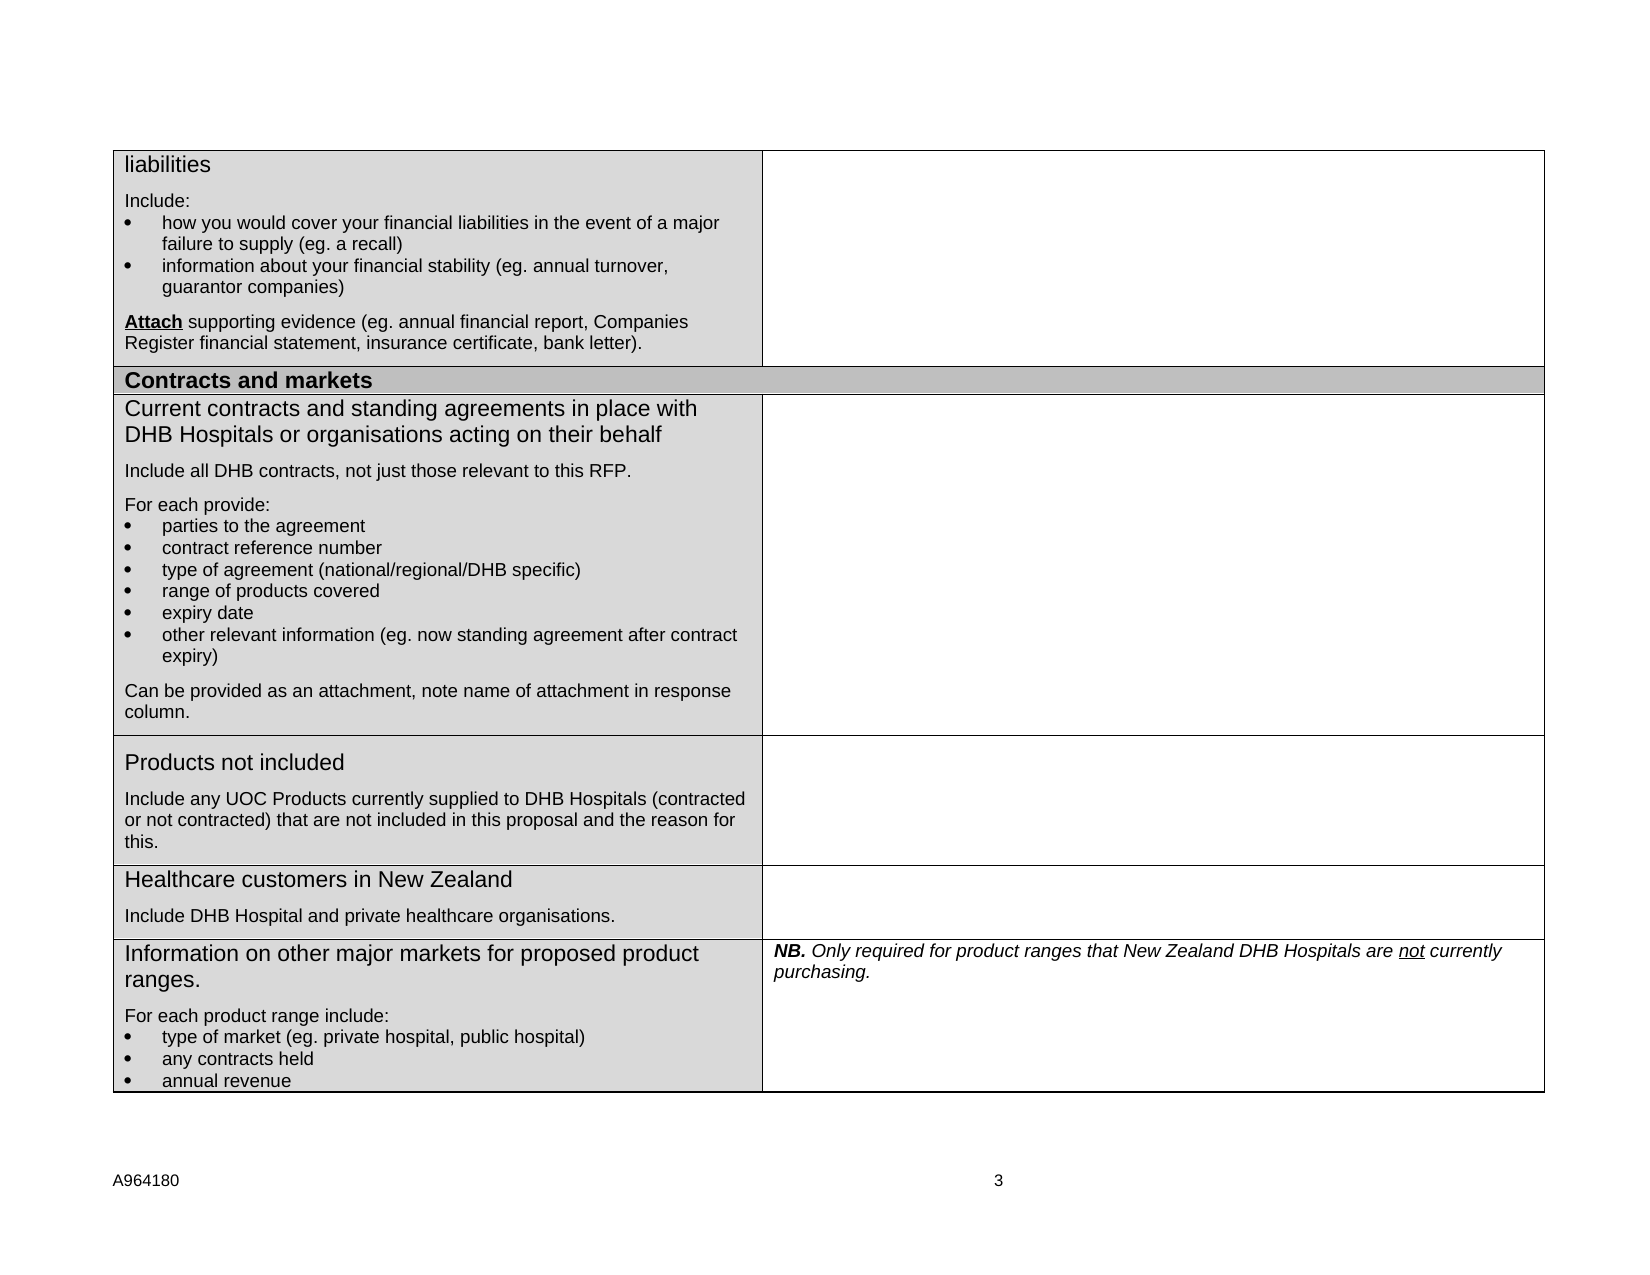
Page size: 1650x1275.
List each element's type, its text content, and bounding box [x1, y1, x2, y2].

table_cell [763, 151, 1544, 366]
table_cell Contracts and markets [114, 367, 1544, 393]
table_cell Current contracts and standing agreements in place with DHB Hospitals or organisations acting on their behalf Include all DHB contracts, not just those relevant to this RFP. For each provide: parties to the agreement contract reference number type of agreement (national/regional/DHB specific) range of products covered expiry date other relevant information (eg. now standing agreement after contract expiry) Can be provided as an attachment, note name of attachment in response column. [114, 395, 762, 735]
table_cell Healthcare customers in New Zealand Include DHB Hospital and private healthcare organisations. [114, 866, 762, 938]
table_cell [763, 866, 1544, 938]
table_cell [763, 395, 1544, 735]
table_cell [114, 940, 762, 1091]
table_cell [114, 151, 762, 366]
table_cell Products not included Include any UOC Products currently supplied to DHB Hospitals (contracted or not contracted) that are not included in this proposal and the reason for this. [114, 736, 762, 864]
table_cell [763, 736, 1544, 864]
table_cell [763, 940, 1544, 1091]
